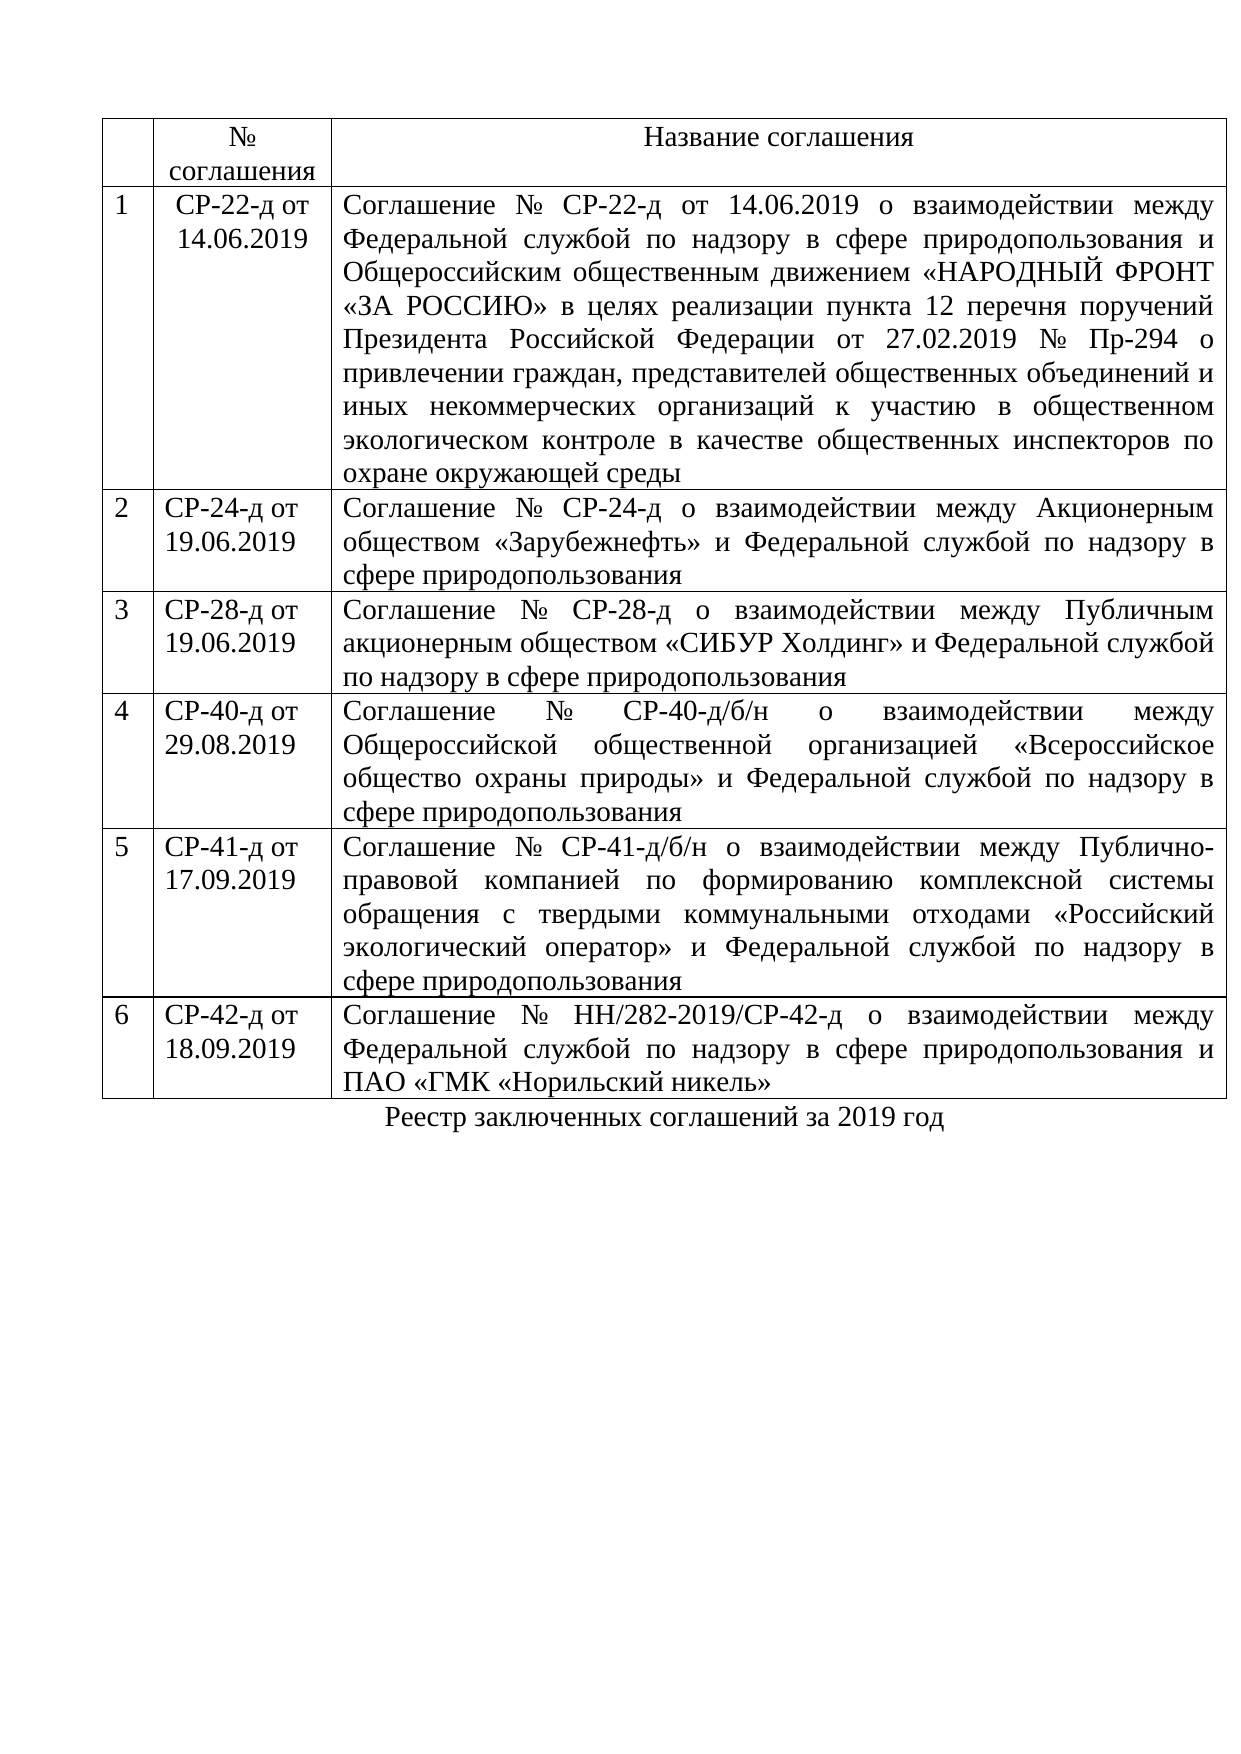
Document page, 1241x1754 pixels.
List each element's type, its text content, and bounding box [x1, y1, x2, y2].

table_cell СР-40-д от 29.08.2019 [154, 694, 331, 828]
table_cell 2 [103, 490, 153, 591]
table_cell СР-22-д от 14.06.2019 [154, 187, 331, 489]
table_cell Соглашение № СР-24-д о взаимодействии между Акционерным обществом «Зарубежнефть» и Федеральной службой по надзору в сфере природопользования [332, 490, 1226, 591]
table_cell 5 [103, 829, 153, 996]
table_header [103, 119, 153, 186]
table_cell 3 [103, 592, 153, 692]
table_cell Соглашение № СР-41-д/б/н о взаимодействии между Публично-правовой компанией по формированию комплексной системы обращения с твердыми коммунальными отходами «Российский экологический оператор» и Федеральной службой по надзору в сфере природопользования [332, 829, 1226, 996]
table_cell Соглашение № СР-22-д от 14.06.2019 о взаимодействии между Федеральной службой по надзору в сфере природопользования и Общероссийским общественным движением «НАРОДНЫЙ ФРОНТ «ЗА РОССИЮ» в целях реализации пункта 12 перечня поручений Президента Российской Федерации от 27.02.2019 № Пр-294 о привлечении граждан, представителей общественных объединений и иных некоммерческих организаций к участию в общественном экологическом контроле в качестве общественных инспекторов по охране окружающей среды [332, 187, 1226, 489]
table_cell 4 [103, 694, 153, 828]
table_cell Соглашение № СР-40-д/б/н о взаимодействии между Общероссийской общественной организацией «Всероссийское общество охраны природы» и Федеральной службой по надзору в сфере природопользования [332, 694, 1226, 828]
table_cell СР-42-д от 18.09.2019 [154, 998, 331, 1098]
table_cell Соглашение № СР-28-д о взаимодействии между Публичным акционерным обществом «СИБУР Холдинг» и Федеральной службой по надзору в сфере природопользования [332, 592, 1226, 692]
table_cell СР-28-д от 19.06.2019 [154, 592, 331, 692]
text Реестр заключенных соглашений за 2019 год [177, 1099, 1152, 1133]
table_cell Соглашение № НН/282-2019/СР-42-д о взаимодействии между Федеральной службой по надзору в сфере природопользования и ПАО «ГМК «Норильский никель» [332, 998, 1226, 1098]
table_cell 1 [103, 187, 153, 489]
table_header № соглашения [154, 119, 331, 186]
table_cell 6 [103, 998, 153, 1098]
table_cell СР-41-д от 17.09.2019 [154, 829, 331, 996]
table_cell СР-24-д от 19.06.2019 [154, 490, 331, 591]
table_header Название соглашения [332, 119, 1226, 186]
